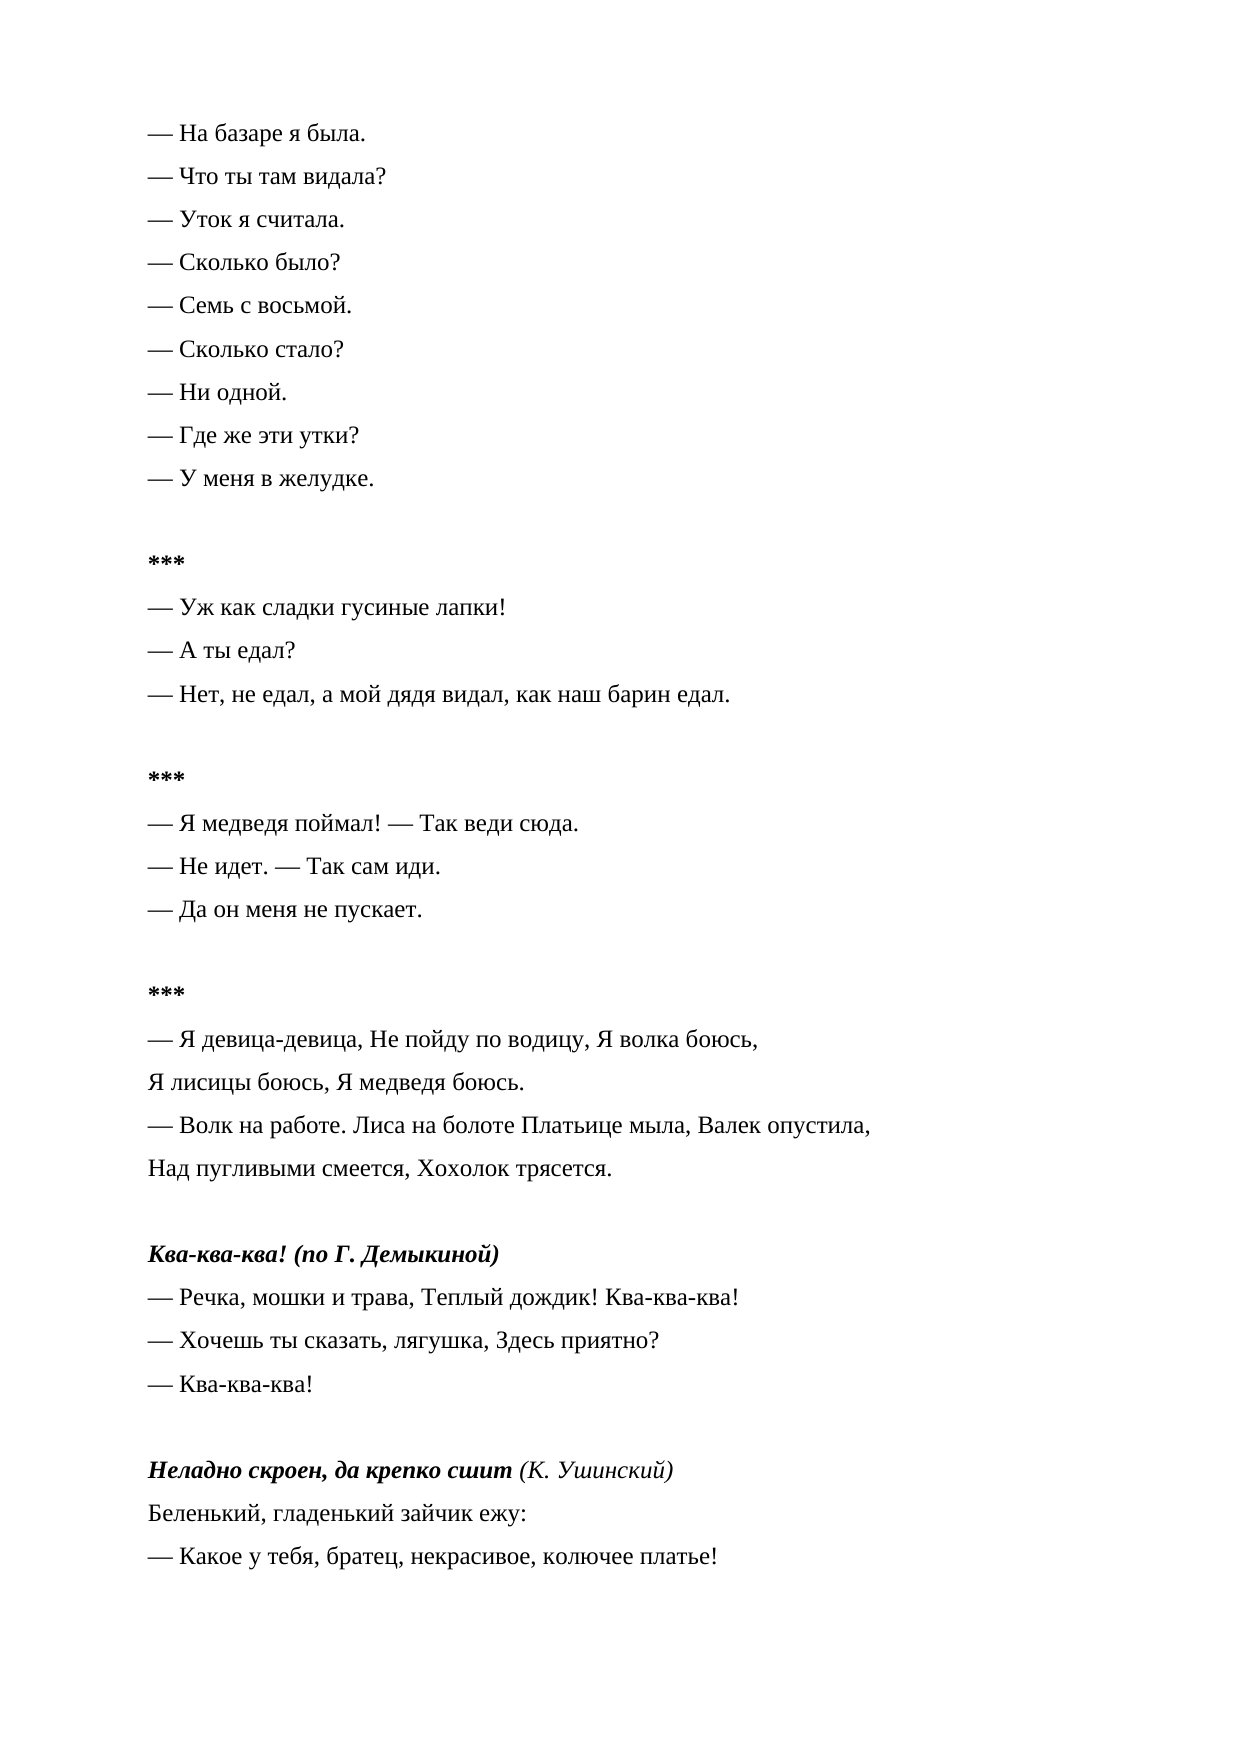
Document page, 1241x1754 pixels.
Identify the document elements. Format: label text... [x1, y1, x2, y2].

text — Ни одной. [148, 377, 1137, 406]
text — Сколько стало? [148, 334, 1137, 362]
text Неладно скроен, да крепко сшит (К. Ушинский) [148, 1455, 1137, 1484]
text — Я медведя поймал! — Так веди сюда. [148, 808, 1137, 837]
text *** [148, 981, 1137, 1009]
text — Уток я считала. [148, 204, 1137, 233]
text — Что ты там видала? [148, 161, 1137, 190]
text — А ты едал? [148, 636, 1137, 664]
text Ква-ква-ква! (по Г. Демыкиной) [148, 1239, 1137, 1268]
text — Я девица-девица, Не пойду по водицу, Я волка боюсь, [148, 1024, 1137, 1052]
text Я лисицы боюсь, Я медведя боюсь. [148, 1067, 1137, 1096]
text — Семь с восьмой. [148, 291, 1137, 319]
text — Волк на работе. Лиса на болоте Платьице мыла, Валек опустила, [148, 1110, 1137, 1139]
text — Ква-ква-ква! [148, 1369, 1137, 1397]
text — На базаре я была. [148, 118, 1137, 147]
text Над пугливыми смеется, Хохолок трясется. [148, 1153, 1137, 1182]
text *** [148, 549, 1137, 578]
text — Хочешь ты сказать, лягушка, Здесь приятно? [148, 1326, 1137, 1354]
text — Уж как сладки гусиные лапки! [148, 592, 1137, 621]
text — Какое у тебя, братец, некрасивое, колючее платье! [148, 1541, 1137, 1570]
text Беленький, гладенький зайчик ежу: [148, 1498, 1137, 1527]
text — У меня в желудке. [148, 463, 1137, 492]
text — Речка, мошки и трава, Теплый дождик! Ква-ква-ква! [148, 1282, 1137, 1311]
text — Не идет. — Так сам иди. [148, 851, 1137, 880]
text — Где же эти утки? [148, 420, 1137, 449]
text — Да он меня не пускает. [148, 894, 1137, 923]
text — Нет, не едал, а мой дядя видал, как наш барин едал. [148, 679, 1137, 707]
text *** [148, 765, 1137, 794]
text — Сколько было? [148, 247, 1137, 276]
